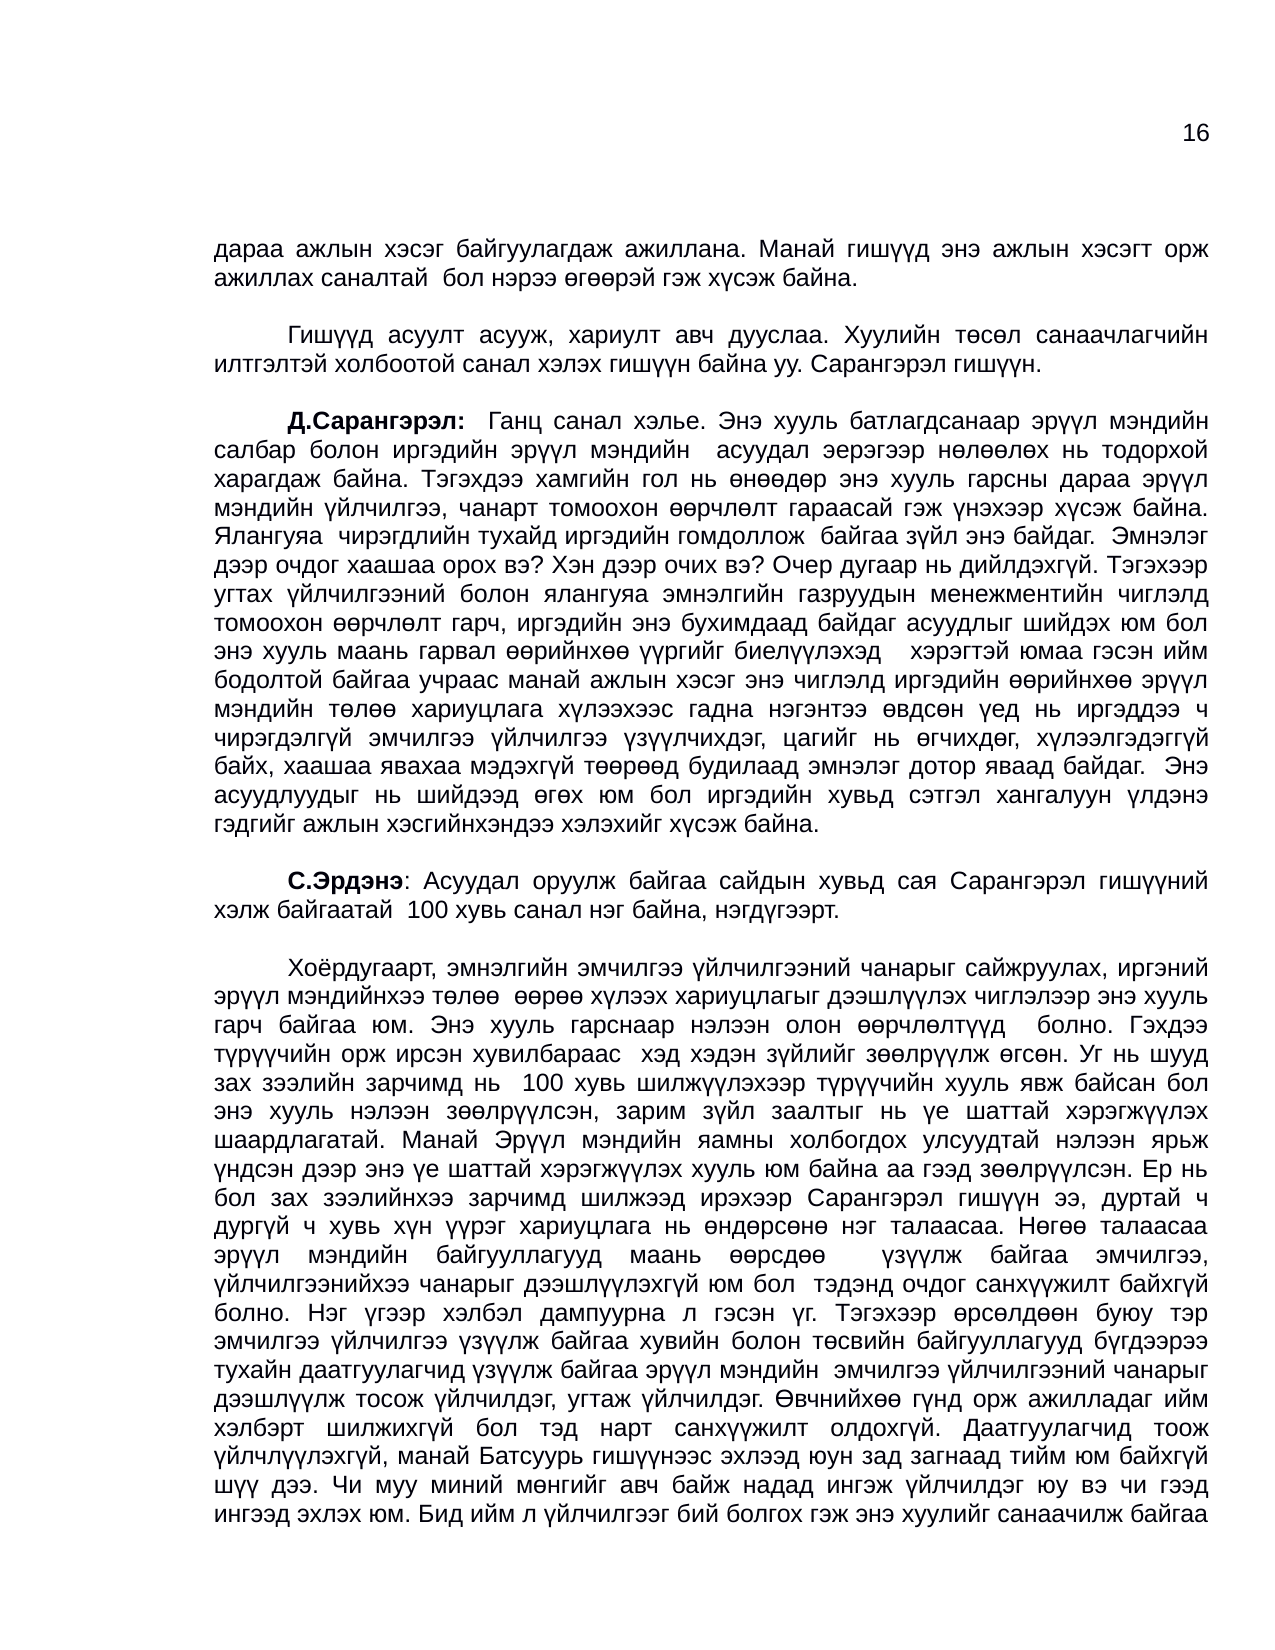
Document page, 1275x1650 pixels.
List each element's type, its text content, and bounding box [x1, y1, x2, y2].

text С.Эрдэнэ: Асуудал оруулж байгаа сайдын хувьд сая Сарангэрэл гишүүний хэлж байгаатай 100 хувь санал нэг байна, нэгдүгээрт. [213, 866, 1210, 924]
text Д.Сарангэрэл: Ганц санал хэлье. Энэ хууль батлагдсанаар эрүүл мэндийн салбар болон иргэдийн эрүүл мэндийн асуудал эерэгээр нөлөөлөх нь тодорхой харагдаж байна. Тэгэхдээ хамгийн гол нь өнөөдөр энэ хууль гарсны дараа эрүүл мэндийн үйлчилгээ, чанарт томоохон өөрчлөлт гараасай гэж үнэхээр хүсэж байна. Ялангуяа чирэгдлийн тухайд иргэдийн гомдоллож байгаа зүйл энэ байдаг. Эмнэлэг дээр очдог хаашаа орох вэ? Хэн дээр очих вэ? Очер дугаар нь дийлдэхгүй. Тэгэхээр угтах үйлчилгээний болон ялангуяа эмнэлгийн газруудын менежментийн чиглэлд томоохон өөрчлөлт гарч, иргэдийн энэ бухимдаад байдаг асуудлыг шийдэх юм бол энэ хууль маань гарвал өөрийнхөө үүргийг биелүүлэхэд хэрэгтэй юмаа гэсэн ийм бодолтой байгаа учраас манай ажлын хэсэг энэ чиглэлд иргэдийн өөрийнхөө эрүүл мэндийн төлөө хариуцлага хүлээхээс гадна нэгэнтээ өвдсөн үед нь иргэддээ ч чирэгдэлгүй эмчилгээ үйлчилгээ үзүүлчихдэг, цагийг нь өгчихдөг, хүлээлгэдэггүй байх, хаашаа явахаа мэдэхгүй төөрөөд будилаад эмнэлэг дотор яваад байдаг. Энэ асуудлуудыг нь шийдээд өгөх юм бол иргэдийн хувьд сэтгэл хангалуун үлдэнэ гэдгийг ажлын хэсгийнхэндээ хэлэхийг хүсэж байна. [213, 406, 1210, 838]
text Гишүүд асуулт асууж, хариулт авч дууслаа. Хуулийн төсөл санаачлагчийн илтгэлтэй холбоотой санал хэлэх гишүүн байна уу. Сарангэрэл гишүүн. [213, 320, 1210, 378]
text дараа ажлын хэсэг байгуулагдаж ажиллана. Манай гишүүд энэ ажлын хэсэгт орж ажиллах саналтай бол нэрээ өгөөрэй гэж хүсэж байна. [213, 234, 1210, 291]
